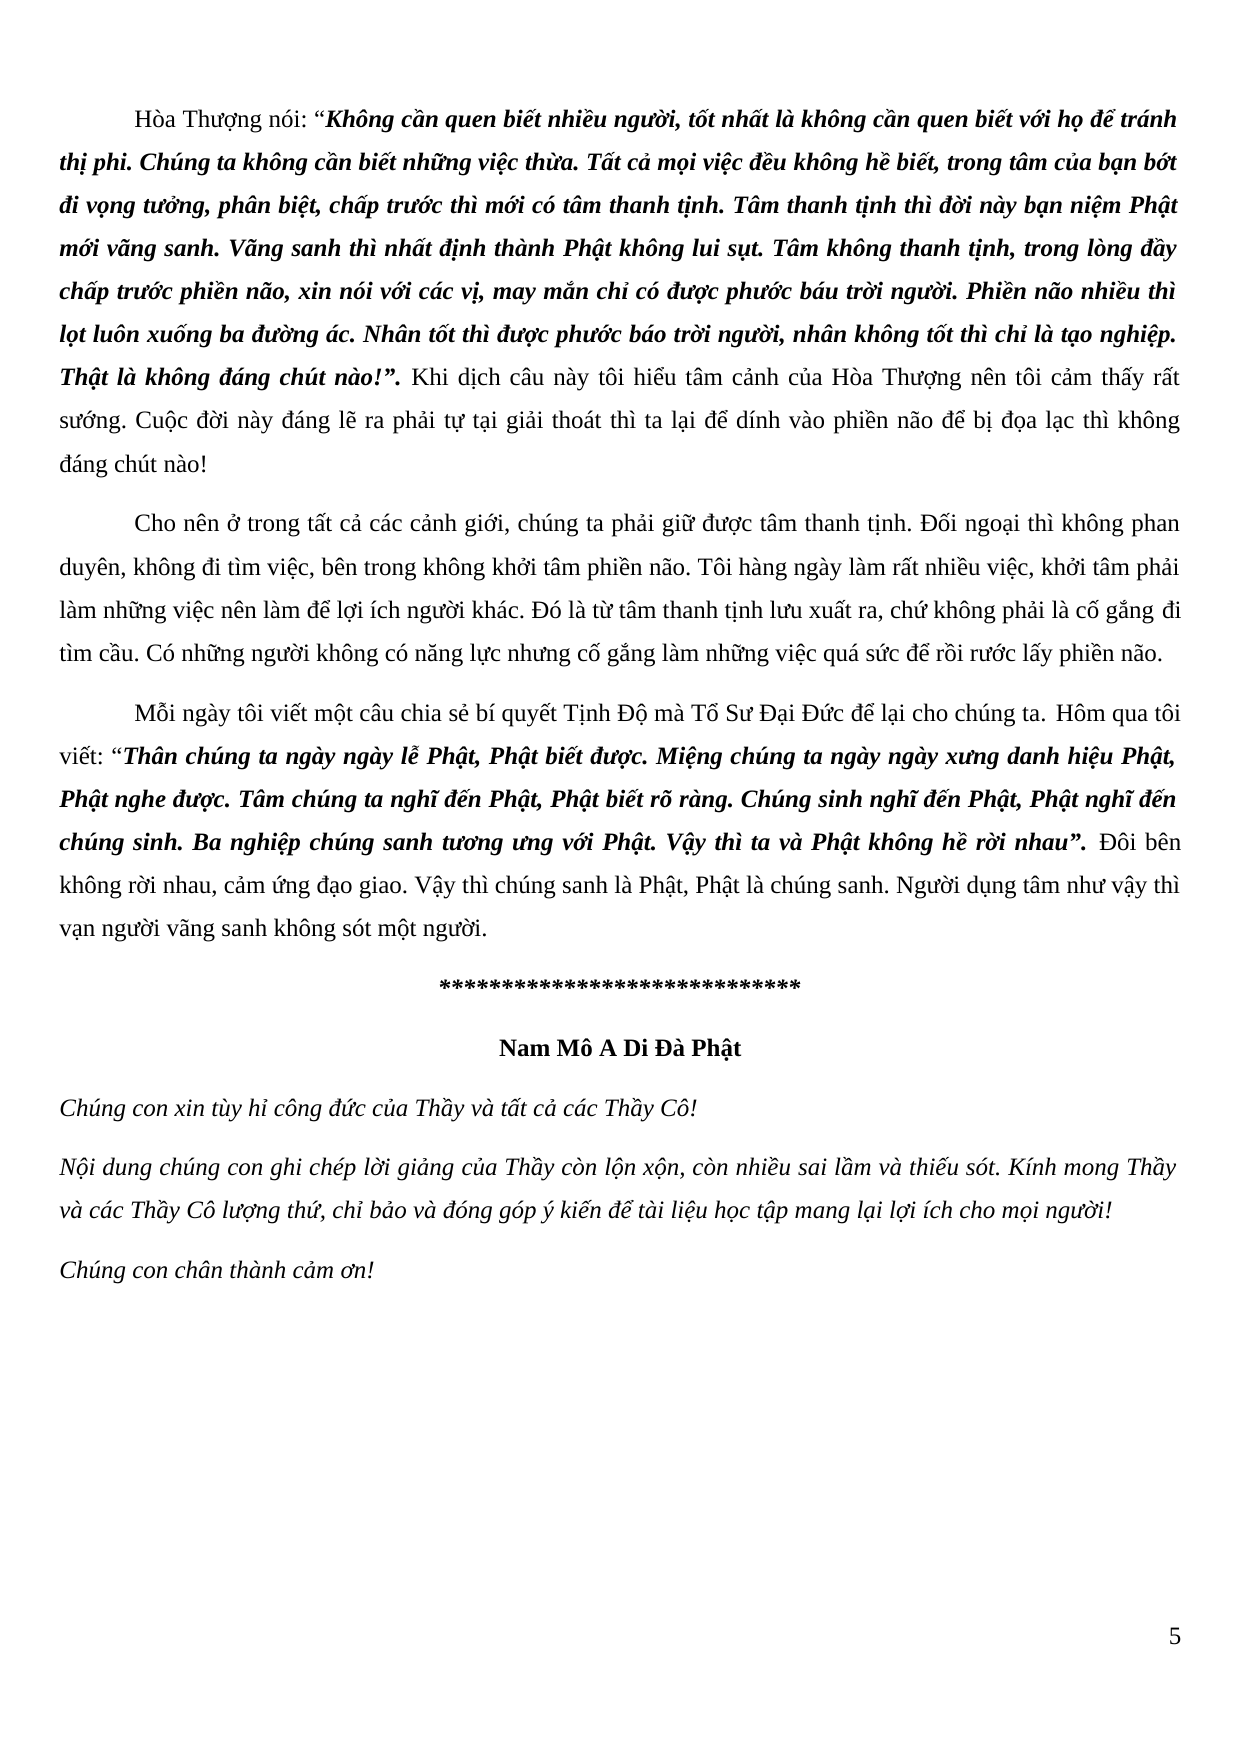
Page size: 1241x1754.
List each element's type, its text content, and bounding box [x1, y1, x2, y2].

text Nam Mô A Di Đà Phật [59, 1033, 1181, 1062]
text Mỗi ngày tôi viết một câu chia sẻ bí quyết Tịnh Độ mà Tổ Sư Đại Đức để lại cho chúng ta. Hôm qua tôi viết: “Thân chúng ta ngày ngày lễ Phật, Phật biết được. Miệng chúng ta ngày ngày xưng danh hiệu Phật, Phật nghe được. Tâm chúng ta nghĩ đến Phật, Phật biết rõ ràng. Chúng sinh nghĩ đến Phật, Phật nghĩ đến chúng sinh. Ba nghiệp chúng sanh tương ưng với Phật. Vậy thì ta và Phật không hề rời nhau”. Đôi bên không rời nhau, cảm ứng đạo giao. Vậy thì chúng sanh là Phật, Phật là chúng sanh. Người dụng tâm như vậy thì vạn người vãng sanh không sót một người. [59, 698, 1181, 942]
text Chúng con chân thành cảm ơn! [59, 1255, 1181, 1284]
text ***************************** [59, 973, 1181, 1002]
text Chúng con xin tùy hỉ công đức của Thầy và tất cả các Thầy Cô! [59, 1093, 1181, 1121]
text Hòa Thượng nói: “Không cần quen biết nhiều người, tốt nhất là không cần quen biết với họ để tránh thị phi. Chúng ta không cần biết những việc thừa. Tất cả mọi việc đều không hề biết, trong tâm của bạn bớt đi vọng tưởng, phân biệt, chấp trước thì mới có tâm thanh tịnh. Tâm thanh tịnh thì đời này bạn niệm Phật mới vãng sanh. Vãng sanh thì nhất định thành Phật không lui sụt. Tâm không thanh tịnh, trong lòng đầy chấp trước phiền não, xin nói với các vị, may mắn chỉ có được phước báu trời người. Phiền não nhiều thì lọt luôn xuống ba đường ác. Nhân tốt thì được phước báo trời người, nhân không tốt thì chỉ là tạo nghiệp. Thật là không đáng chút nào!”. Khi dịch câu này tôi hiểu tâm cảnh của Hòa Thượng nên tôi cảm thấy rất sướng. Cuộc đời này đáng lẽ ra phải tự tại giải thoát thì ta lại để dính vào phiền não để bị đọa lạc thì không đáng chút nào! [59, 104, 1181, 477]
text Nội dung chúng con ghi chép lời giảng của Thầy còn lộn xộn, còn nhiều sai lầm và thiếu sót. Kính mong Thầy và các Thầy Cô lượng thứ, chỉ bảo và đóng góp ý kiến để tài liệu học tập mang lại lợi ích cho mọi người! [59, 1152, 1181, 1224]
text Cho nên ở trong tất cả các cảnh giới, chúng ta phải giữ được tâm thanh tịnh. Đối ngoại thì không phan duyên, không đi tìm việc, bên trong không khởi tâm phiền não. Tôi hàng ngày làm rất nhiều việc, khởi tâm phải làm những việc nên làm để lợi ích người khác. Đó là từ tâm thanh tịnh lưu xuất ra, chứ không phải là cố gắng đi tìm cầu. Có những người không có năng lực nhưng cố gắng làm những việc quá sức để rồi rước lấy phiền não. [59, 508, 1181, 667]
